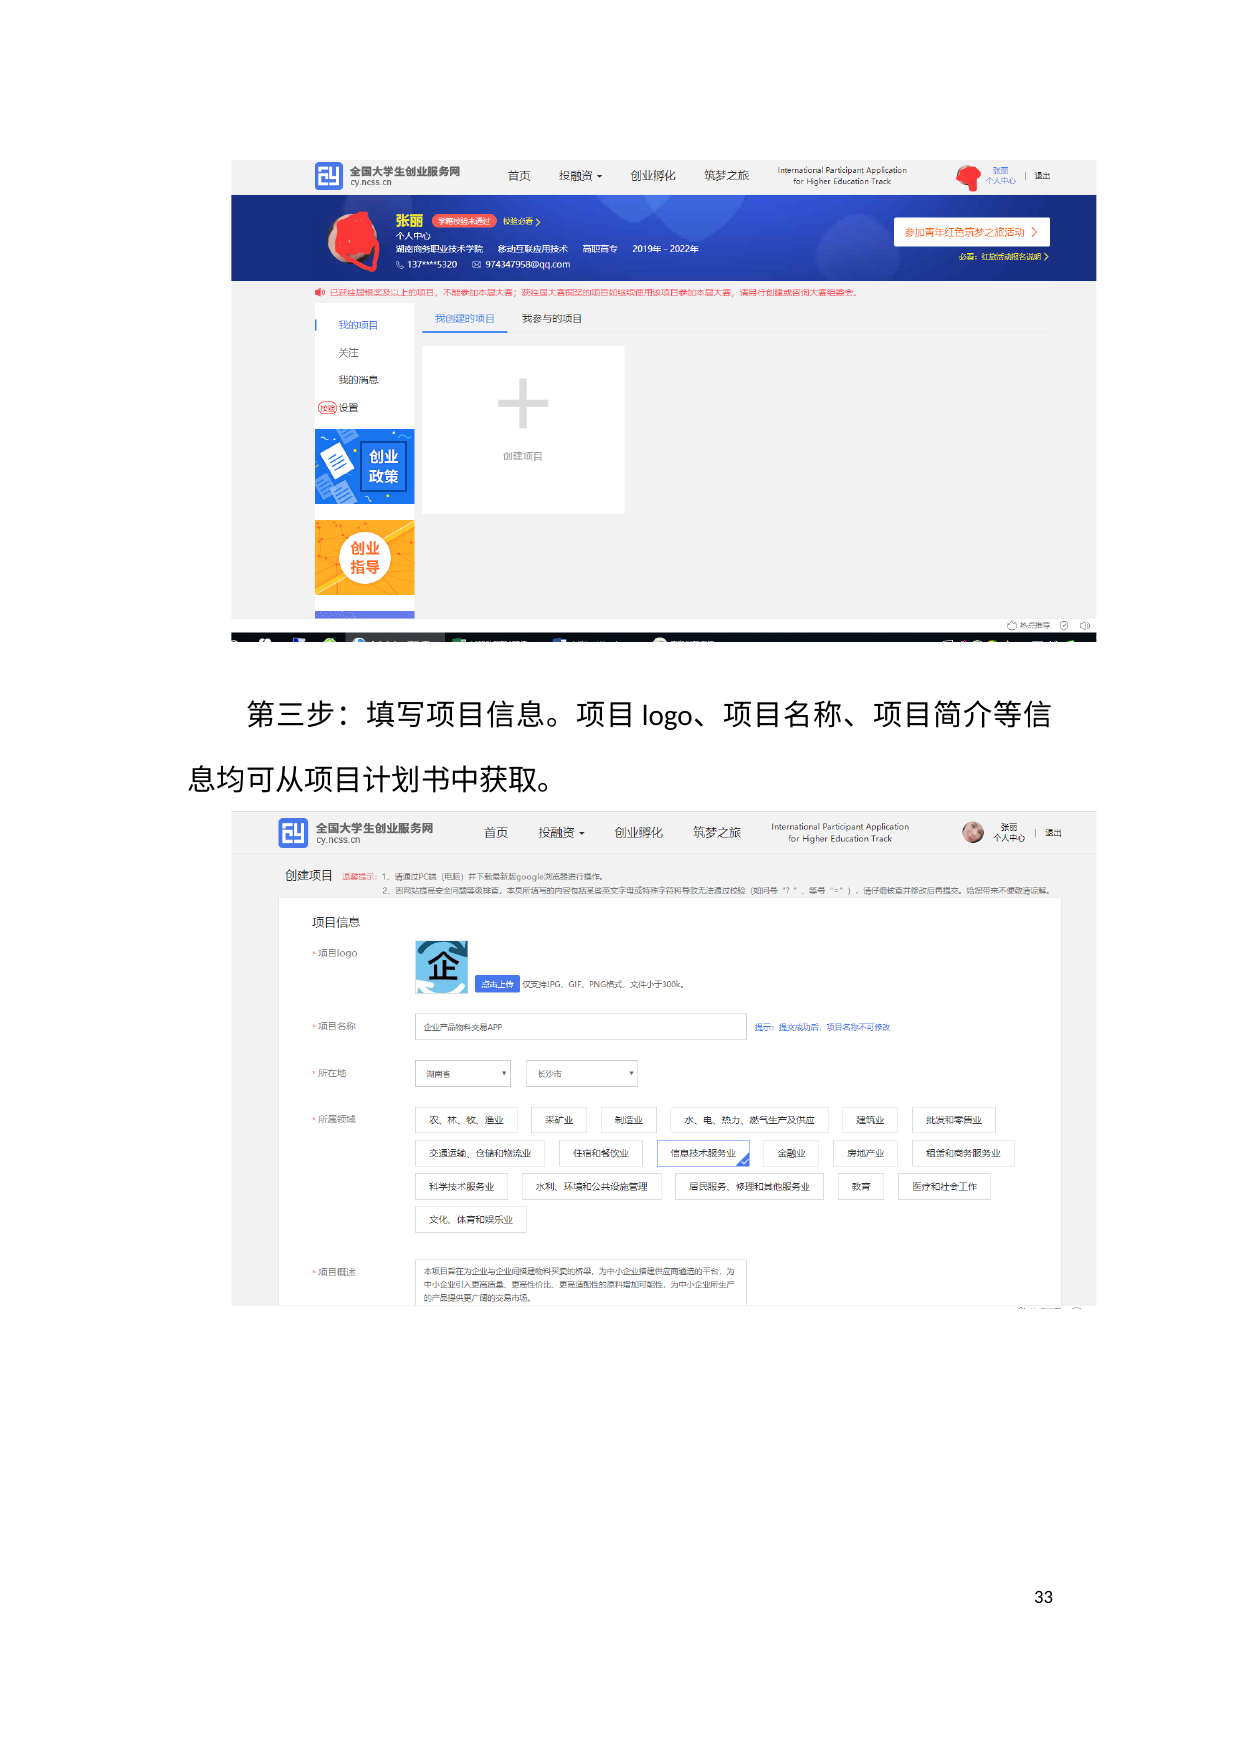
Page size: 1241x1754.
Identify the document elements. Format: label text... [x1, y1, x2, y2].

picture [231, 810, 1097, 1309]
picture [231, 160, 1097, 642]
text 第三步：填写项目信息。项目logo、项目名称、项目简介等信息均可从项目计划书中获取。 [187, 681, 1053, 811]
